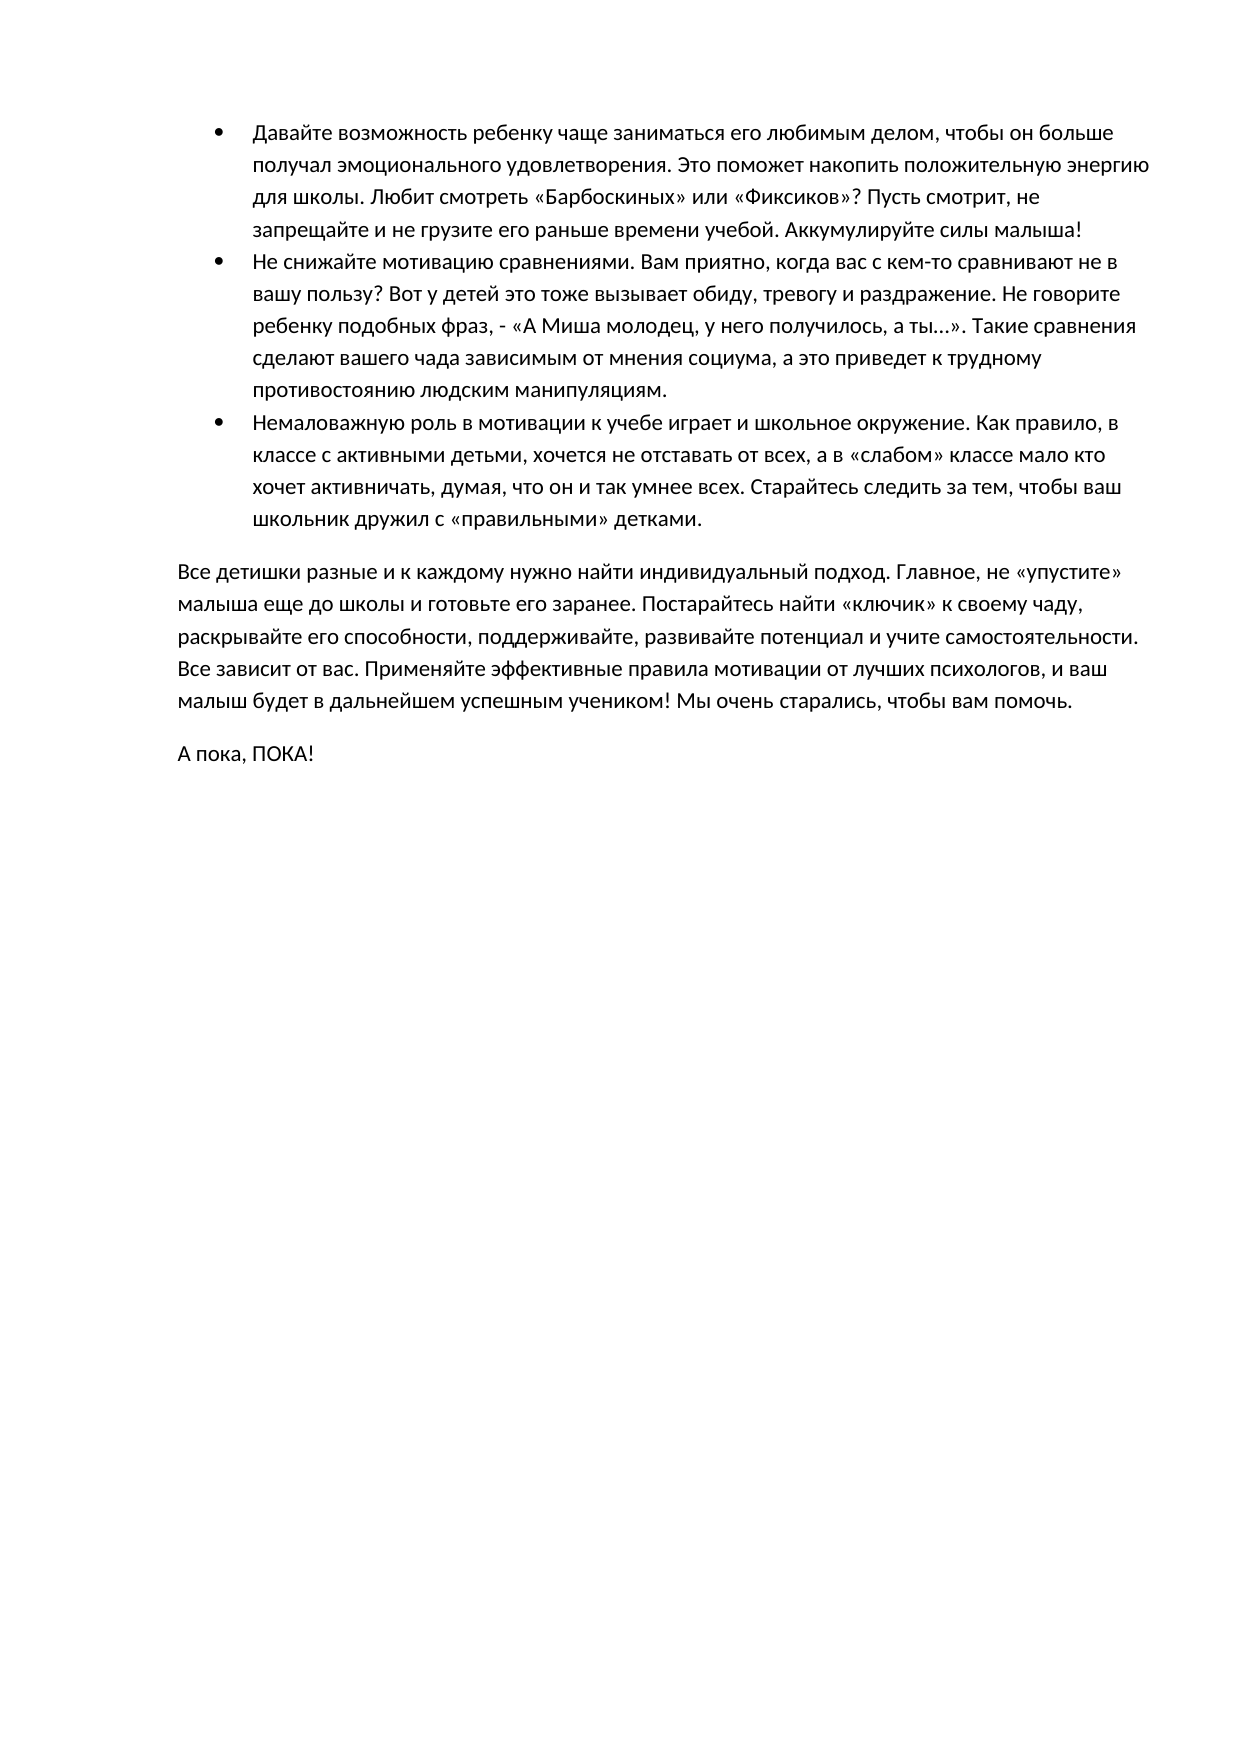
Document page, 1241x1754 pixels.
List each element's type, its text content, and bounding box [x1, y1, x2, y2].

list Давайте возможность ребенку чаще заниматься его любимым делом, чтобы он больше получал эмоционального удовлетворения. Это поможет накопить положительную энергию для школы. Любит смотреть «Барбоскиных» или «Фиксиков»? Пусть смотрит, не запрещайте и не грузите его раньше времени учебой. Аккумулируйте силы малыша! [215, 118, 1152, 243]
list Немаловажную роль в мотивации к учебе играет и школьное окружение. Как правило, в классе с активными детьми, хочется не отставать от всех, а в «слабом» классе мало кто хочет активничать, думая, что он и так умнее всех. Старайтесь следить за тем, чтобы ваш школьник дружил с «правильными» детками. [215, 408, 1152, 532]
text Все детишки разные и к каждому нужно найти индивидуальный подход. Главное, не «упустите» малыша еще до школы и готовьте его заранее. Постарайтесь найти «ключик» к своему чаду, раскрывайте его способности, поддерживайте, развивайте потенциал и учите самостоятельности. Все зависит от вас. Применяйте эффективные правила мотивации от лучших психологов, и ваш малыш будет в дальнейшем успешным учеником! Мы очень старались, чтобы вам помочь. [177, 557, 1152, 714]
list Не снижайте мотивацию сравнениями. Вам приятно, когда вас с кем-то сравнивают не в вашу пользу? Вот у детей это тоже вызывает обиду, тревогу и раздражение. Не говорите ребенку подобных фраз, - «А Миша молодец, у него получилось, а ты…». Такие сравнения сделают вашего чада зависимым от мнения социума, а это приведет к трудному противостоянию людским манипуляциям. [215, 247, 1152, 404]
text А пока, ПОКА! [177, 739, 1152, 767]
